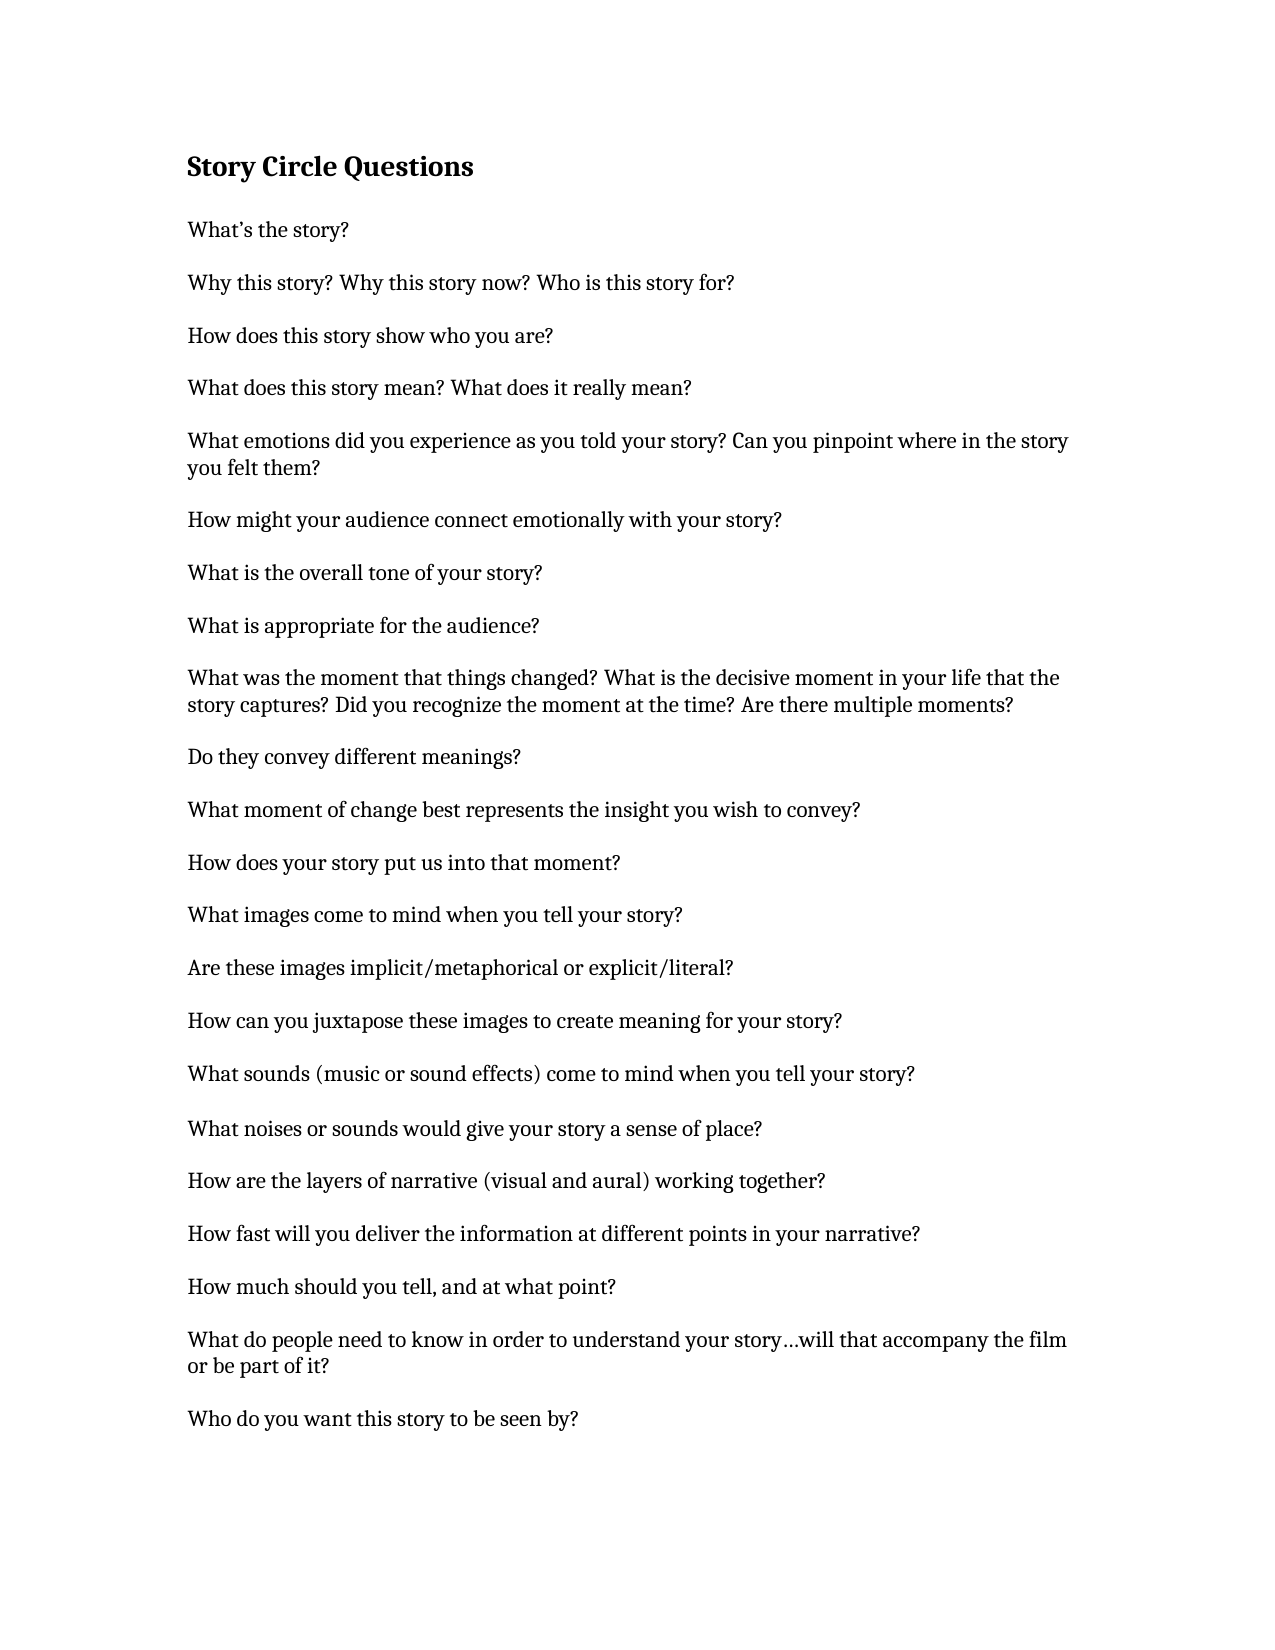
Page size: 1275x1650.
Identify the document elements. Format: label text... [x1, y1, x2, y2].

text What’s the story? [187, 217, 1087, 243]
text How does your story put us into that moment? [187, 849, 1087, 876]
text What do people need to know in order to understand your story…will that accompany the film or be part of it? [187, 1326, 1087, 1379]
text What sounds (music or sound effects) come to mind when you tell your story? [187, 1060, 1087, 1087]
text What emotions did you experience as you told your story? Can you pinpoint where in the story you felt them? [187, 428, 1087, 481]
text How might your audience connect emotionally with your story? [187, 507, 1087, 533]
text Why this story? Why this story now? Who is this story for? [187, 270, 1087, 296]
text What images come to mind when you tell your story? [187, 902, 1087, 929]
text What is appropriate for the audience? [187, 612, 1087, 639]
text How can you juxtapose these images to create meaning for your story? [187, 1008, 1087, 1034]
text Do they convey different meanings? [187, 744, 1087, 771]
text How are the layers of narrative (visual and aural) working together? [187, 1168, 1087, 1194]
text What does this story mean? What does it really mean? [187, 375, 1087, 402]
text What noises or sounds would give your story a sense of place? [187, 1116, 1087, 1142]
text Who do you want this story to be seen by? [187, 1405, 1087, 1432]
text Are these images implicit/metaphorical or explicit/literal? [187, 955, 1087, 981]
text How much should you tell, and at what point? [187, 1274, 1087, 1300]
text What was the moment that things changed? What is the decisive moment in your life that the story captures? Did you recognize the moment at the time? Are there multiple moments? [187, 665, 1087, 718]
text What is the overall tone of your story? [187, 560, 1087, 586]
text What moment of change best represents the insight you wish to convey? [187, 797, 1087, 823]
text How does this story show who you are? [187, 322, 1087, 349]
text How fast will you deliver the information at different points in your narrative? [187, 1221, 1087, 1247]
text Story Circle Questions [187, 150, 1087, 183]
